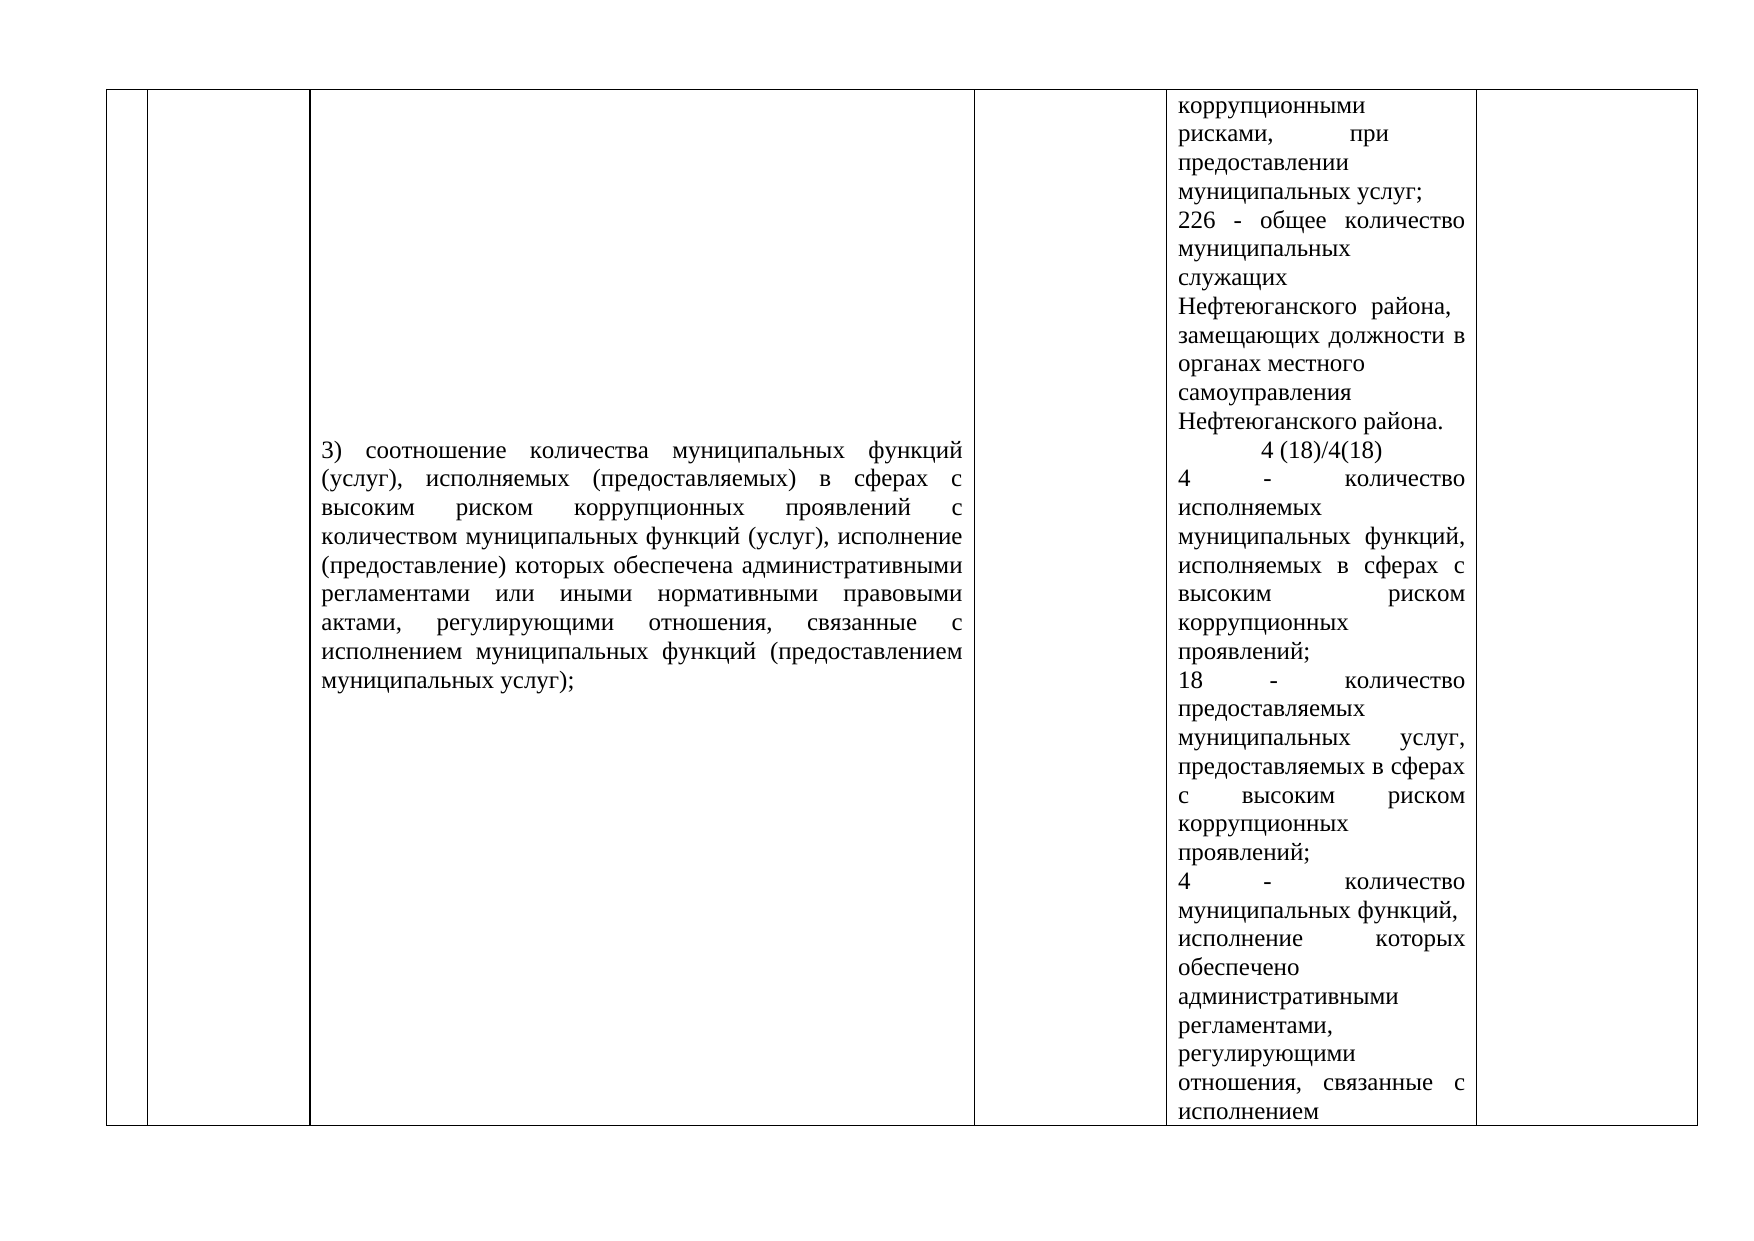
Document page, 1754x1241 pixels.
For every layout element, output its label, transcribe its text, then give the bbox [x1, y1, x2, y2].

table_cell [1477, 90, 1697, 1125]
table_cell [975, 90, 1166, 1125]
table_cell 3 [107, 90, 147, 1125]
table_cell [148, 90, 309, 1125]
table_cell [1167, 90, 1476, 1125]
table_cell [311, 90, 974, 1125]
